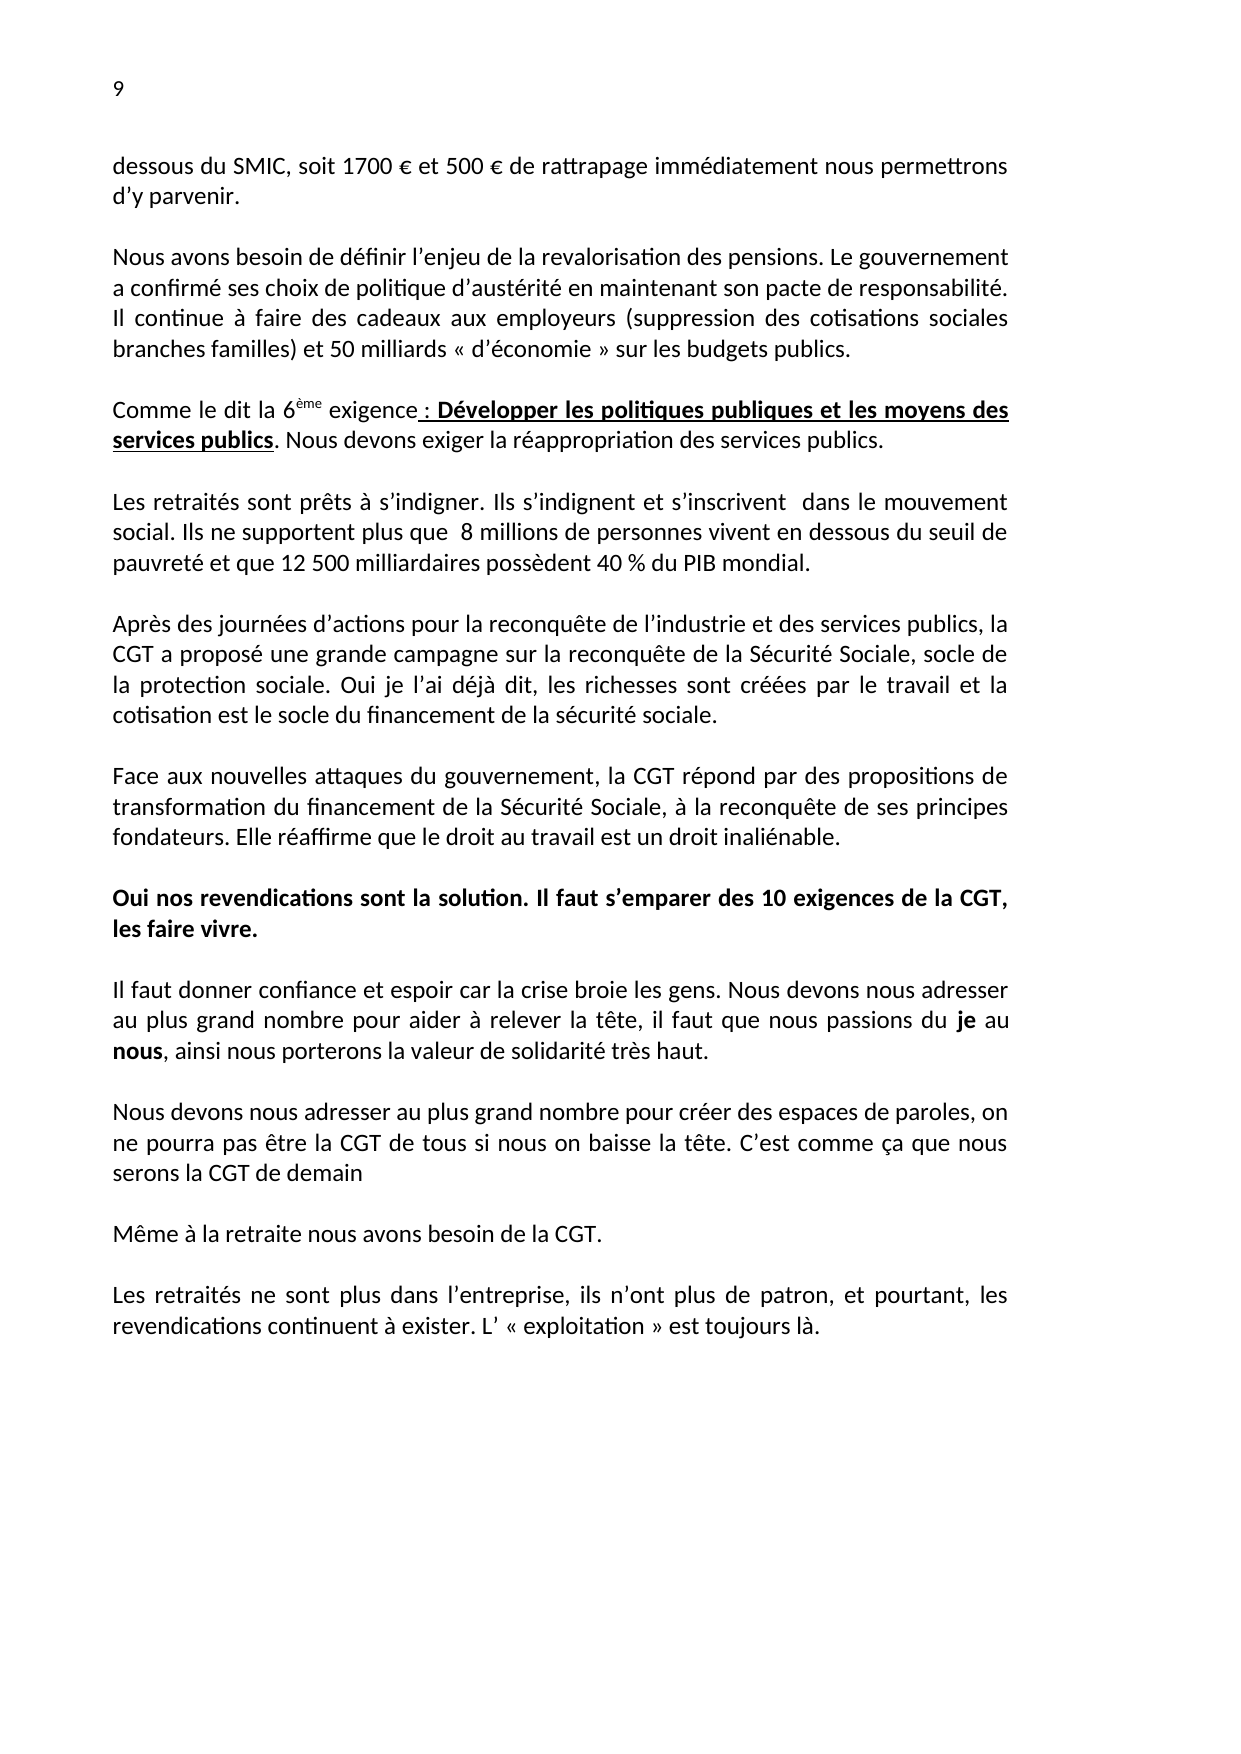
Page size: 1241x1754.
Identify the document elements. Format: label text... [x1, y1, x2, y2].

text Face aux nouvelles attaques du gouvernement, la CGT répond par des propositions de transformation du financement de la Sécurité Sociale, à la reconquête de ses principes fondateurs. Elle réaffirme que le droit au travail est un droit inaliénable. [112, 760, 1009, 852]
text Les retraités sont prêts à s’indigner. Ils s’indignent et s’inscrivent dans le mouvement social. Ils ne supportent plus que 8 millions de personnes vivent en dessous du seuil de pauvreté et que 12 500 milliardaires possèdent 40 % du PIB mondial. [112, 486, 1009, 577]
text Oui nos revendications sont la solution. Il faut s’emparer des 10 exigences de la CGT, les faire vivre. [112, 882, 1009, 943]
text Il faut donner confiance et espoir car la crise broie les gens. Nous devons nous adresser au plus grand nombre pour aider à relever la tête, il faut que nous passions du je au nous, ainsi nous porterons la valeur de solidarité très haut. [112, 974, 1009, 1066]
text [112, 150, 1009, 211]
text Les retraités ne sont plus dans l’entreprise, ils n’ont plus de patron, et pourtant, les revendications continuent à exister. L’ « exploitation » est toujours là. [112, 1279, 1009, 1340]
text Comme le dit la 6ème exigence : Développer les politiques publiques et les moyens des services publics. Nous devons exiger la réappropriation des services publics. [112, 394, 1009, 455]
text Nous devons nous adresser au plus grand nombre pour créer des espaces de paroles, on ne pourra pas être la CGT de tous si nous on baisse la tête. C’est comme ça que nous serons la CGT de demain [112, 1096, 1009, 1188]
text Après des journées d’actions pour la reconquête de l’industrie et des services publics, la CGT a proposé une grande campagne sur la reconquête de la Sécurité Sociale, socle de la protection sociale. Oui je l’ai déjà dit, les richesses sont créées par le travail et la cotisation est le socle du financement de la sécurité sociale. [112, 608, 1009, 730]
text Même à la retraite nous avons besoin de la CGT. [112, 1218, 1009, 1249]
text Nous avons besoin de définir l’enjeu de la revalorisation des pensions. Le gouvernement a confirmé ses choix de politique d’austérité en maintenant son pacte de responsabilité. Il continue à faire des cadeaux aux employeurs (suppression des cotisations sociales branches familles) et 50 milliards « d’économie » sur les budgets publics. [112, 242, 1009, 364]
